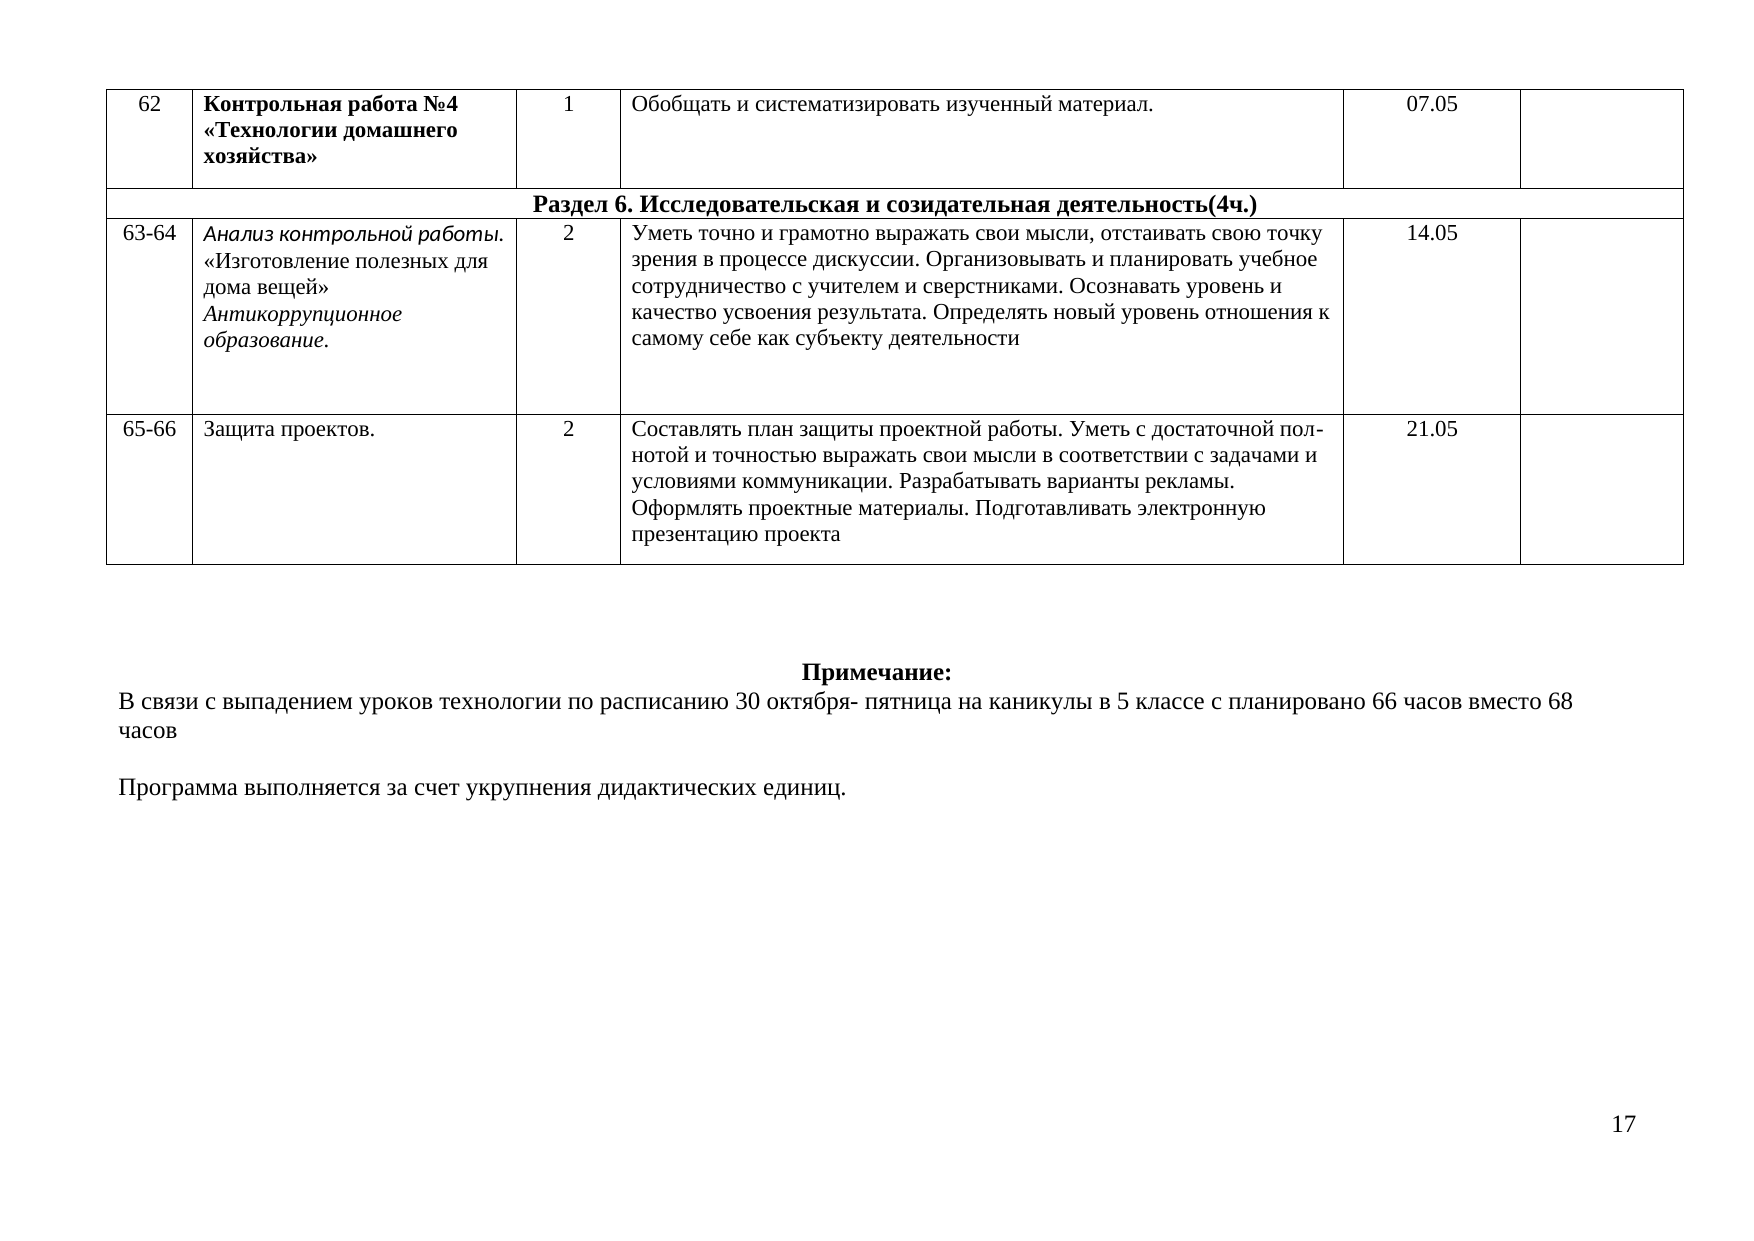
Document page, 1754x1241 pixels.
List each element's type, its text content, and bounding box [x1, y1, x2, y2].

table_cell Обобщать и систематизировать изученный материал. [621, 90, 1343, 188]
table_cell Уметь точно и грамотно выражать свои мысли, отстаивать свою точку зрения в процессе дискуссии. Организовывать и планировать учебное сотрудничество с учителем и сверстниками. Осознавать уровень и качество усвоения результата. Определять новый уровень отношения к самому себе как субъекту деятельности [621, 219, 1343, 414]
table_cell Раздел 6. Исследовательская и созидательная деятельность(4ч.) [107, 189, 1683, 218]
text В связи с выпадением уроков технологии по расписанию 30 октября- пятница на каникулы в 5 классе с планировано 66 часов вместо 68 часов [118, 686, 1636, 743]
table_cell Анализ контрольной работы. «Изготовление полезных для дома вещей» Антикоррупционное образование. [193, 219, 516, 414]
table_cell Контрольная работа №4 «Технологии домашнего хозяйства» [193, 90, 516, 188]
table_cell [1521, 90, 1683, 188]
table_cell 65-66 [107, 415, 192, 564]
table_cell Защита проектов. [193, 415, 516, 564]
table_cell [1521, 415, 1683, 564]
table_cell 1 [517, 90, 620, 188]
table_cell [1521, 219, 1683, 414]
table_cell 62 [107, 90, 192, 188]
table_cell 14.05 [1344, 219, 1520, 414]
text Примечание: [118, 657, 1636, 686]
table_cell 21.05 [1344, 415, 1520, 564]
table_cell Составлять план защиты проектной работы. Уметь с достаточной полнотой и точностью выражать свои мысли в соответствии с задачами и условиями коммуникации. Разрабатывать варианты рекламы. Оформлять проектные материалы. Подготавливать электронную презентацию проекта [621, 415, 1343, 564]
table_cell 63-64 [107, 219, 192, 414]
table_cell 2 [517, 415, 620, 564]
table_cell 2 [517, 219, 620, 414]
text Программа выполняется за счет укрупнения дидактических единиц. [118, 772, 1636, 801]
table_cell 07.05 [1344, 90, 1520, 188]
